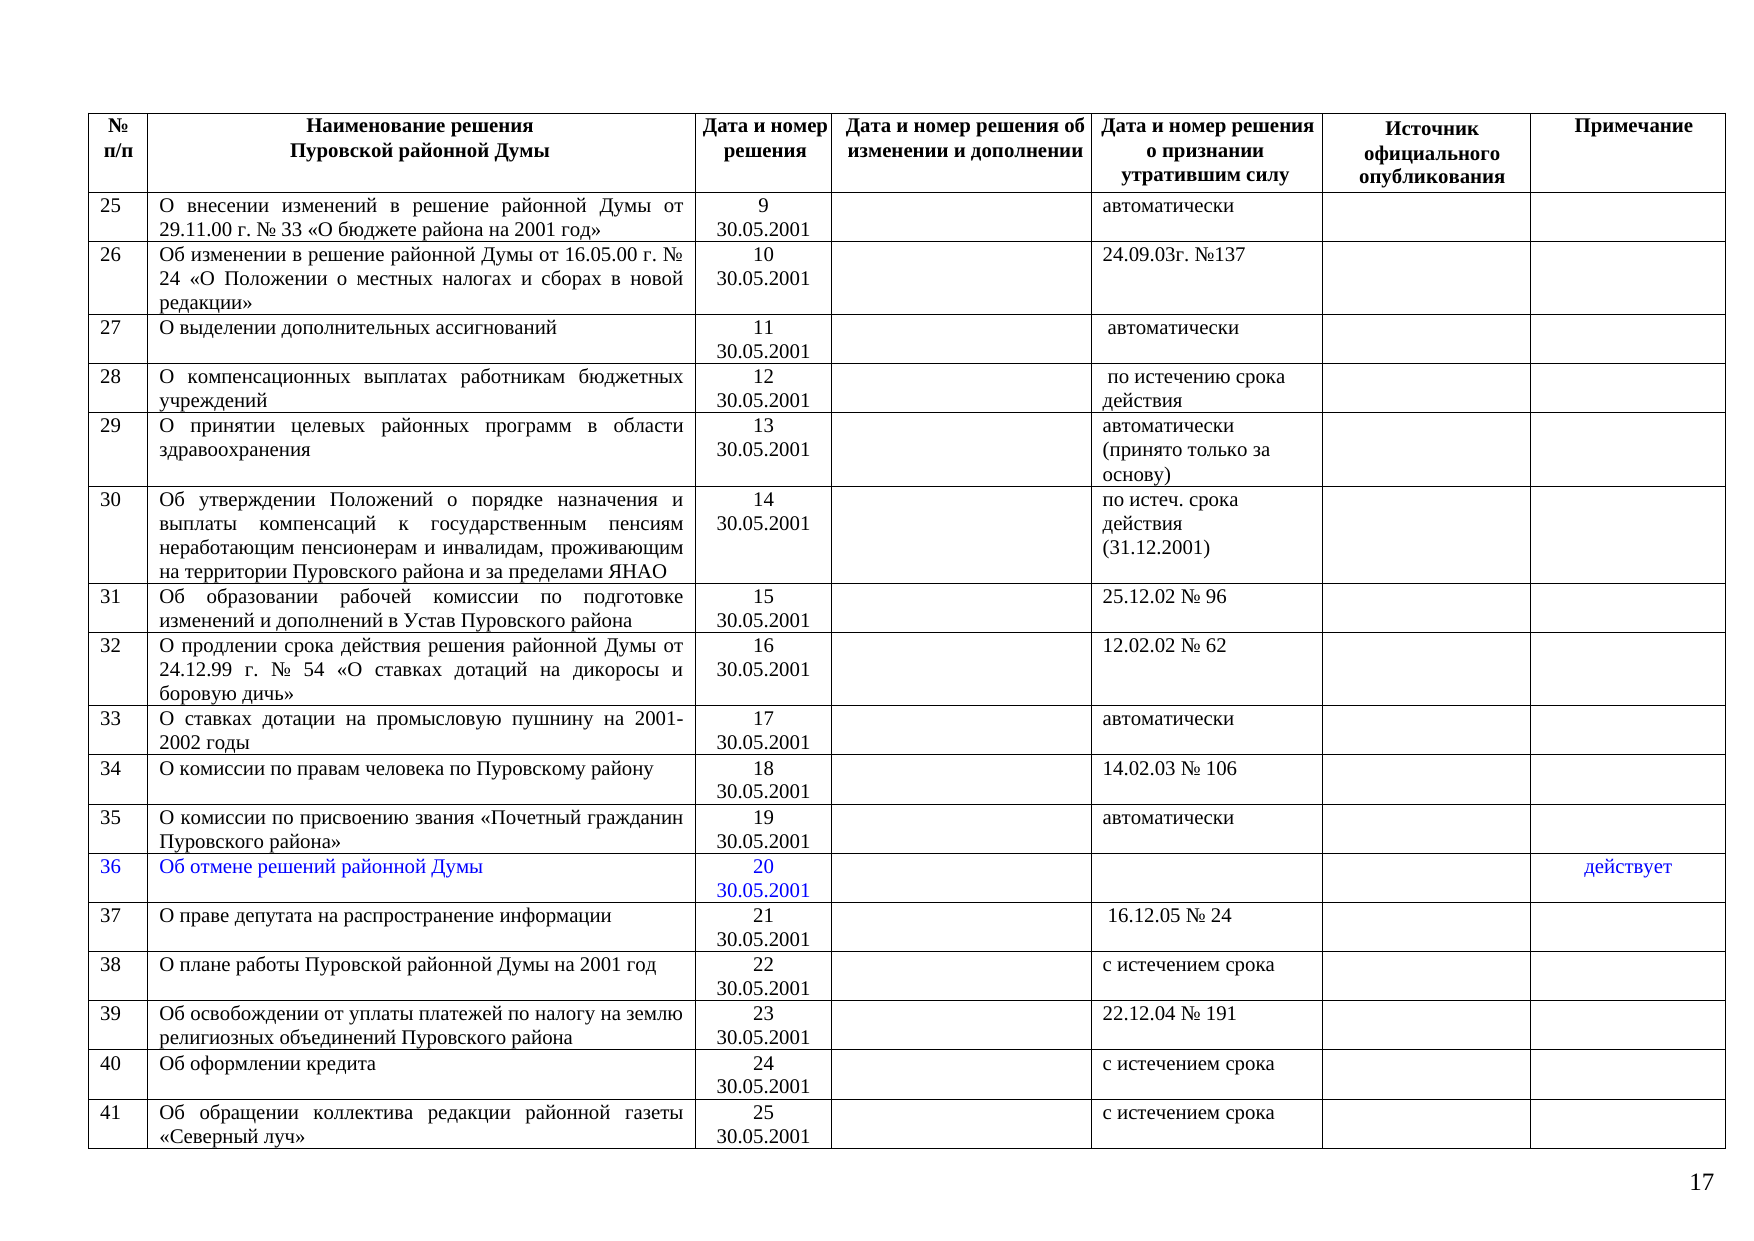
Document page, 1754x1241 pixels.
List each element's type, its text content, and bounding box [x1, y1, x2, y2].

table_cell 11 30.05.2001 [696, 315, 831, 363]
table_cell [1531, 413, 1725, 486]
table_cell 9 30.05.2001 [696, 193, 831, 241]
table_cell по истечению срока действия [1092, 364, 1322, 412]
table_cell автоматически (принято только за основу) [1092, 413, 1322, 486]
table_cell [832, 193, 1091, 241]
table_cell О плане работы Пуровской районной Думы на 2001 год [148, 952, 695, 1000]
table_cell [1531, 903, 1725, 951]
table_cell 12.02.02 № 62 [1092, 633, 1322, 705]
table_cell автоматически [1092, 315, 1322, 363]
table_cell [1323, 193, 1530, 241]
table_cell [1323, 903, 1530, 951]
table_cell действует [1531, 854, 1725, 902]
table_cell [1531, 805, 1725, 853]
table_cell О компенсационных выплатах работникам бюджетных учреждений [148, 364, 695, 412]
table_cell [1531, 1100, 1725, 1148]
table_cell О выделении дополнительных ассигнований [148, 315, 695, 363]
table_cell 36 [89, 854, 147, 902]
table_cell [1531, 952, 1725, 1000]
table_cell 29 [89, 413, 147, 486]
table_cell 17 30.05.2001 [696, 706, 831, 754]
table_cell [1531, 242, 1725, 314]
table_cell [1323, 315, 1530, 363]
table_cell 26 [89, 242, 147, 314]
table_cell [832, 315, 1091, 363]
table_cell [1531, 364, 1725, 412]
table_cell [832, 413, 1091, 486]
table_cell [832, 584, 1091, 632]
table_cell 16 30.05.2001 [696, 633, 831, 705]
table_cell [832, 633, 1091, 705]
table_cell [1323, 364, 1530, 412]
table_cell 24.09.03г. №137 [1092, 242, 1322, 314]
table_cell 37 [89, 903, 147, 951]
table_cell [832, 242, 1091, 314]
table_cell 35 [89, 805, 147, 853]
table_cell [1531, 584, 1725, 632]
table_cell О комиссии по правам человека по Пуровскому району [148, 755, 695, 803]
table_cell [1323, 755, 1530, 803]
table_cell [1323, 952, 1530, 1000]
table_cell Об изменении в решение районной Думы от 16.05.00 г. № 24 «О Положении о местных налогах и сборах в новой редакции» [148, 242, 695, 314]
table_cell [1323, 487, 1530, 583]
table_cell 34 [89, 755, 147, 803]
table_cell [832, 805, 1091, 853]
table_cell О продлении срока действия решения районной Думы от 24.12.99 г. № 54 «О ставках дотаций на дикоросы и боровую дичь» [148, 633, 695, 705]
table_cell [1531, 1050, 1725, 1098]
table_header № п/п [89, 114, 147, 192]
table_cell [1092, 854, 1322, 902]
table_cell [832, 1100, 1091, 1148]
table_header Дата и номер решения [696, 114, 831, 192]
table_cell [1323, 1100, 1530, 1148]
table_cell 16.12.05 № 24 [1092, 903, 1322, 951]
table_cell [832, 1001, 1091, 1049]
table_cell 20 30.05.2001 [696, 854, 831, 902]
table_cell [1323, 633, 1530, 705]
table_cell 41 [89, 1100, 147, 1148]
table_cell О праве депутата на распространение информации [148, 903, 695, 951]
table_cell [1531, 755, 1725, 803]
table_cell Об оформлении кредита [148, 1050, 695, 1098]
table_cell 10 30.05.2001 [696, 242, 831, 314]
table_cell [1531, 706, 1725, 754]
table_cell с истечением срока [1092, 1100, 1322, 1148]
table_cell [832, 952, 1091, 1000]
table_cell [832, 487, 1091, 583]
table_cell [832, 1050, 1091, 1098]
table_header Дата и номер решения о признании утратившим силу [1092, 114, 1322, 192]
table_cell 12 30.05.2001 [696, 364, 831, 412]
table_cell 28 [89, 364, 147, 412]
table_cell 22 30.05.2001 [696, 952, 831, 1000]
table_cell [1323, 1050, 1530, 1098]
table_cell [1323, 706, 1530, 754]
table_cell 38 [89, 952, 147, 1000]
table_cell 14.02.03 № 106 [1092, 755, 1322, 803]
table_cell 27 [89, 315, 147, 363]
table_cell 23 30.05.2001 [696, 1001, 831, 1049]
table_cell 18 30.05.2001 [696, 755, 831, 803]
table_cell 21 30.05.2001 [696, 903, 831, 951]
table_header Наименование решения Пуровской районной Думы [148, 114, 695, 192]
table_cell О комиссии по присвоению звания «Почетный гражданин Пуровского района» [148, 805, 695, 853]
table_cell [832, 364, 1091, 412]
table_cell Об обращении коллектива редакции районной газеты «Северный луч» [148, 1100, 695, 1148]
table_cell Об утверждении Положений о порядке назначения и выплаты компенсаций к государственным пенсиям неработающим пенсионерам и инвалидам, проживающим на территории Пуровского района и за пределами ЯНАО [148, 487, 695, 583]
table_header Примечание [1531, 114, 1725, 192]
table_header Источник официального опубликования [1323, 114, 1530, 192]
table_cell 14 30.05.2001 [696, 487, 831, 583]
table_cell 30 [89, 487, 147, 583]
table_cell с истечением срока [1092, 952, 1322, 1000]
table_cell Об образовании рабочей комиссии по подготовке изменений и дополнений в Устав Пуровского района [148, 584, 695, 632]
table_cell О внесении изменений в решение районной Думы от 29.11.00 г. № 33 «О бюджете района на 2001 год» [148, 193, 695, 241]
table_cell 31 [89, 584, 147, 632]
table_cell 25 [89, 193, 147, 241]
table_cell [1531, 315, 1725, 363]
table_cell 32 [89, 633, 147, 705]
table_cell 13 30.05.2001 [696, 413, 831, 486]
table_cell [1323, 1001, 1530, 1049]
table_cell О принятии целевых районных программ в области здравоохранения [148, 413, 695, 486]
table_cell 25.12.02 № 96 [1092, 584, 1322, 632]
table_cell [1531, 487, 1725, 583]
table_cell [832, 903, 1091, 951]
table_cell с истечением срока [1092, 1050, 1322, 1098]
table_cell 33 [89, 706, 147, 754]
table_header Дата и номер решения об изменении и дополнении [832, 114, 1091, 192]
table_cell 19 30.05.2001 [696, 805, 831, 853]
table_cell Об отмене решений районной Думы [148, 854, 695, 902]
table_cell [1531, 633, 1725, 705]
table_cell [1323, 854, 1530, 902]
table_cell 40 [89, 1050, 147, 1098]
table_cell Об освобождении от уплаты платежей по налогу на землю религиозных объединений Пуровского района [148, 1001, 695, 1049]
table_cell 22.12.04 № 191 [1092, 1001, 1322, 1049]
table_cell [832, 755, 1091, 803]
table_cell 15 30.05.2001 [696, 584, 831, 632]
table_cell автоматически [1092, 706, 1322, 754]
table_cell 39 [89, 1001, 147, 1049]
table_cell [832, 854, 1091, 902]
table_cell по истеч. срока действия (31.12.2001) [1092, 487, 1322, 583]
table_cell [1323, 805, 1530, 853]
table_cell 25 30.05.2001 [696, 1100, 831, 1148]
table_cell автоматически [1092, 193, 1322, 241]
table_cell [1323, 413, 1530, 486]
table_cell [1531, 193, 1725, 241]
table_cell [1323, 242, 1530, 314]
table_cell автоматически [1092, 805, 1322, 853]
table_cell [1531, 1001, 1725, 1049]
table_cell 24 30.05.2001 [696, 1050, 831, 1098]
table_cell [1323, 584, 1530, 632]
table_cell [832, 706, 1091, 754]
table_cell О ставках дотации на промысловую пушнину на 2001-2002 годы [148, 706, 695, 754]
